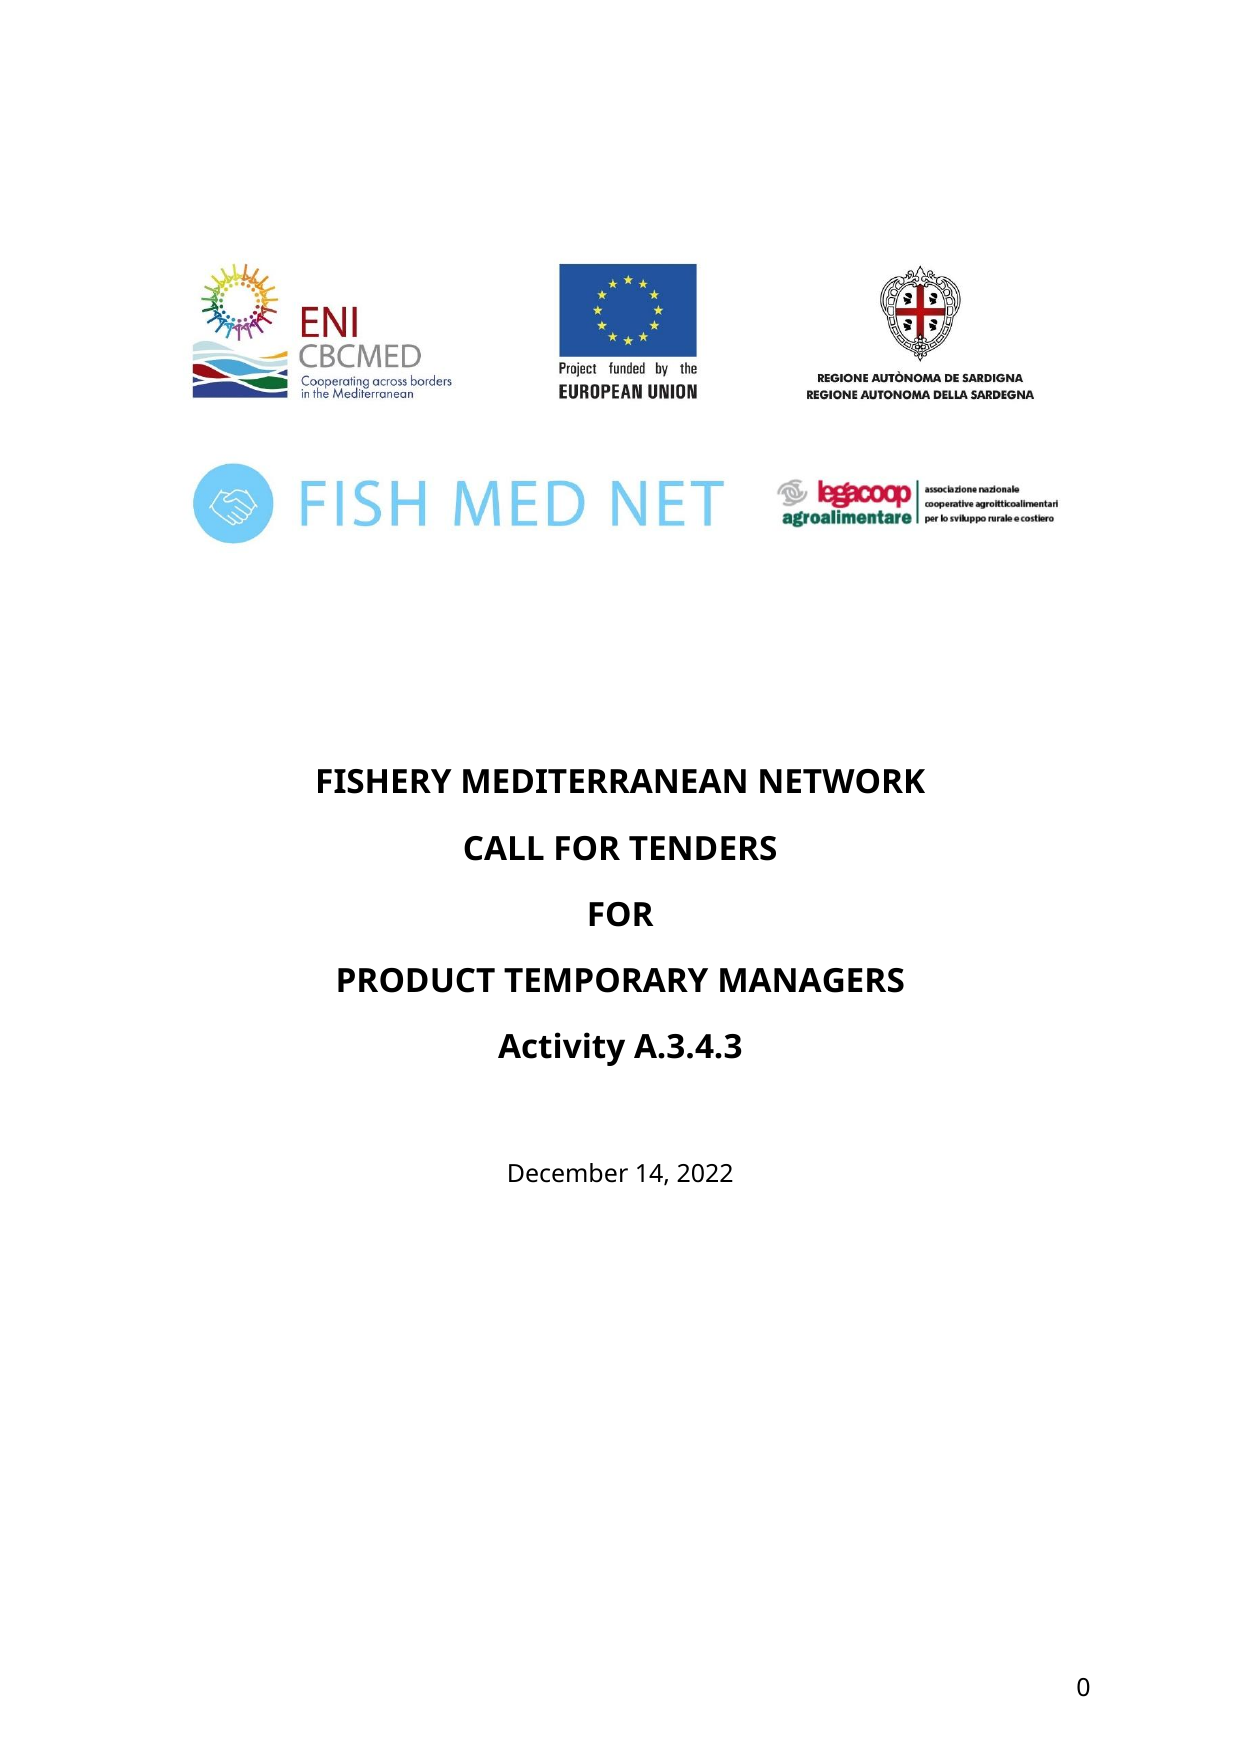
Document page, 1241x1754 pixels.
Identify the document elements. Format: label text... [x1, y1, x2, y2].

text Activity A.3.4.3 [150, 1023, 1090, 1068]
text FOR [150, 891, 1090, 936]
text FISHERY MEDITERRANEAN NETWORK [150, 758, 1090, 803]
text CALL FOR TENDERS [150, 824, 1090, 870]
picture [150, 236, 1090, 605]
text PRODUCT TEMPORARY MANAGERS [150, 957, 1090, 1002]
text December 14, 2022 [150, 1156, 1090, 1190]
